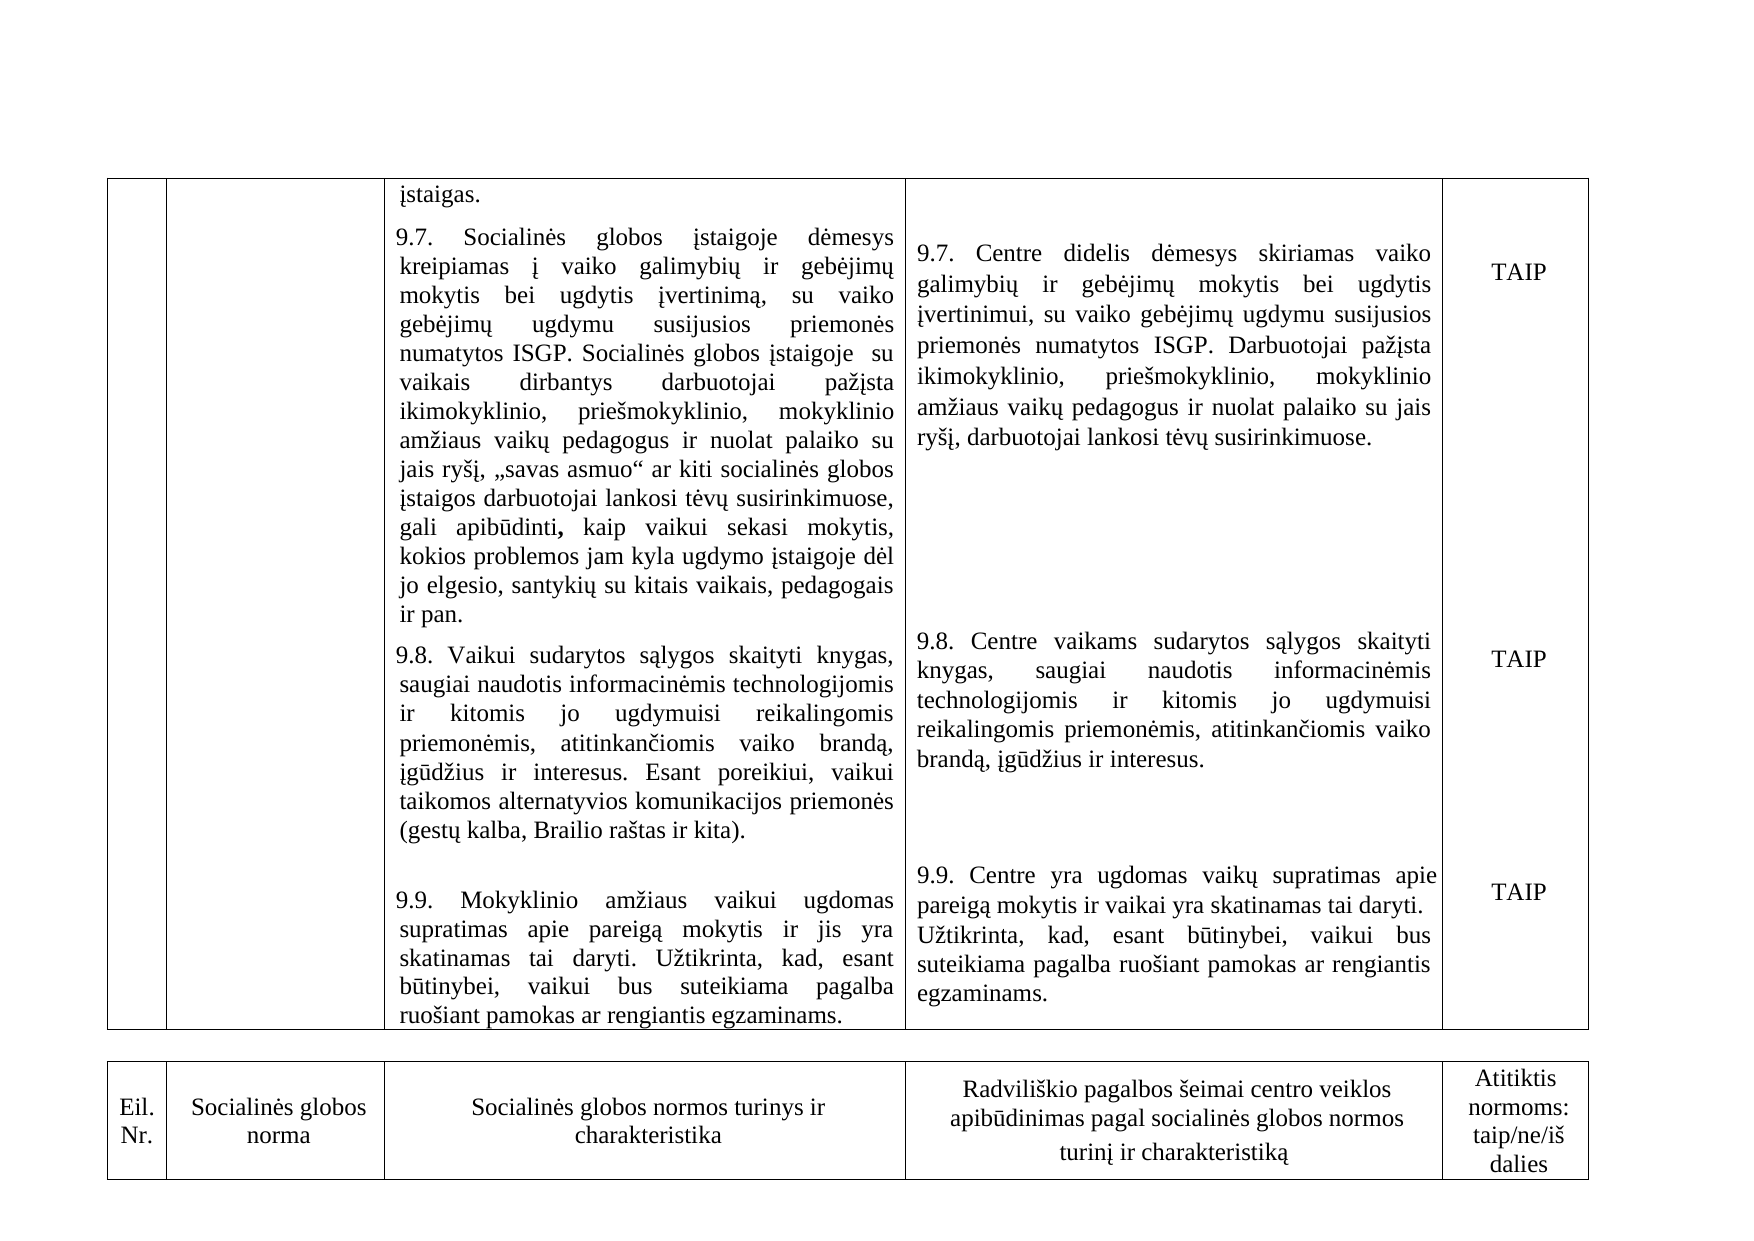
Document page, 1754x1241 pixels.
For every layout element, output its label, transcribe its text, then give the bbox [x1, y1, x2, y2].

table_header Radviliškio pagalbos šeimai centro veiklos apibūdinimas pagal socialinės globos normos turinį ir charakteristiką [906, 1062, 1442, 1179]
table_cell įstaigas. 9.7. Socialinės globos įstaigoje dėmesys kreipiamas į vaiko galimybių ir gebėjimų mokytis bei ugdytis įvertinimą, su vaiko gebėjimų ugdymu susijusios priemonės numatytos ISGP. Socialinės globos įstaigoje su vaikais dirbantys darbuotojai pažįsta ikimokyklinio, priešmokyklinio, mokyklinio amžiaus vaikų pedagogus ir nuolat palaiko su jais ryšį, „savas asmuo“ ar kiti socialinės globos įstaigos darbuotojai lankosi tėvų susirinkimuose, gali apibūdinti, kaip vaikui sekasi mokytis, kokios problemos jam kyla ugdymo įstaigoje dėl jo elgesio, santykių su kitais vaikais, pedagogais ir pan. 9.8. Vaikui sudarytos sąlygos skaityti knygas, saugiai naudotis informacinėmis technologijomis ir kitomis jo ugdymuisi reikalingomis priemonėmis, atitinkančiomis vaiko brandą, įgūdžius ir interesus. Esant poreikiui, vaikui taikomos alternatyvios komunikacijos priemonės (gestų kalba, Brailio raštas ir kita). 9.9. Mokyklinio amžiaus vaikui ugdomas supratimas apie pareigą mokytis ir jis yra skatinamas tai daryti. Užtikrinta, kad, esant būtinybei, vaikui bus suteikiama pagalba ruošiant pamokas ar rengiantis egzaminams. [385, 179, 905, 1029]
table_header Socialinės globos normos turinys ir charakteristika [385, 1062, 905, 1179]
table_header Socialinės globos norma [167, 1062, 384, 1179]
table_cell [108, 179, 166, 1029]
table_header Eil. Nr. [108, 1062, 166, 1179]
table_cell [167, 179, 384, 1029]
table_cell TAIP TAIP TAIP [1443, 179, 1588, 1029]
table_header Atitiktis normoms: taip/ne/iš dalies [1443, 1062, 1588, 1179]
table_cell 9.7. Centre didelis dėmesys skiriamas vaiko galimybių ir gebėjimų mokytis bei ugdytis įvertinimui, su vaiko gebėjimų ugdymu susijusios priemonės numatytos ISGP. Darbuotojai pažįsta ikimokyklinio, priešmokyklinio, mokyklinio amžiaus vaikų pedagogus ir nuolat palaiko su jais ryšį, darbuotojai lankosi tėvų susirinkimuose. 9.8. Centre vaikams sudarytos sąlygos skaityti knygas, saugiai naudotis informacinėmis technologijomis ir kitomis jo ugdymuisi reikalingomis priemonėmis, atitinkančiomis vaiko brandą, įgūdžius ir interesus. 9.9. Centre yra ugdomas vaikų supratimas apie pareigą mokytis ir vaikai yra skatinamas tai daryti. Užtikrinta, kad, esant būtinybei, vaikui bus suteikiama pagalba ruošiant pamokas ar rengiantis egzaminams. [906, 179, 1442, 1029]
